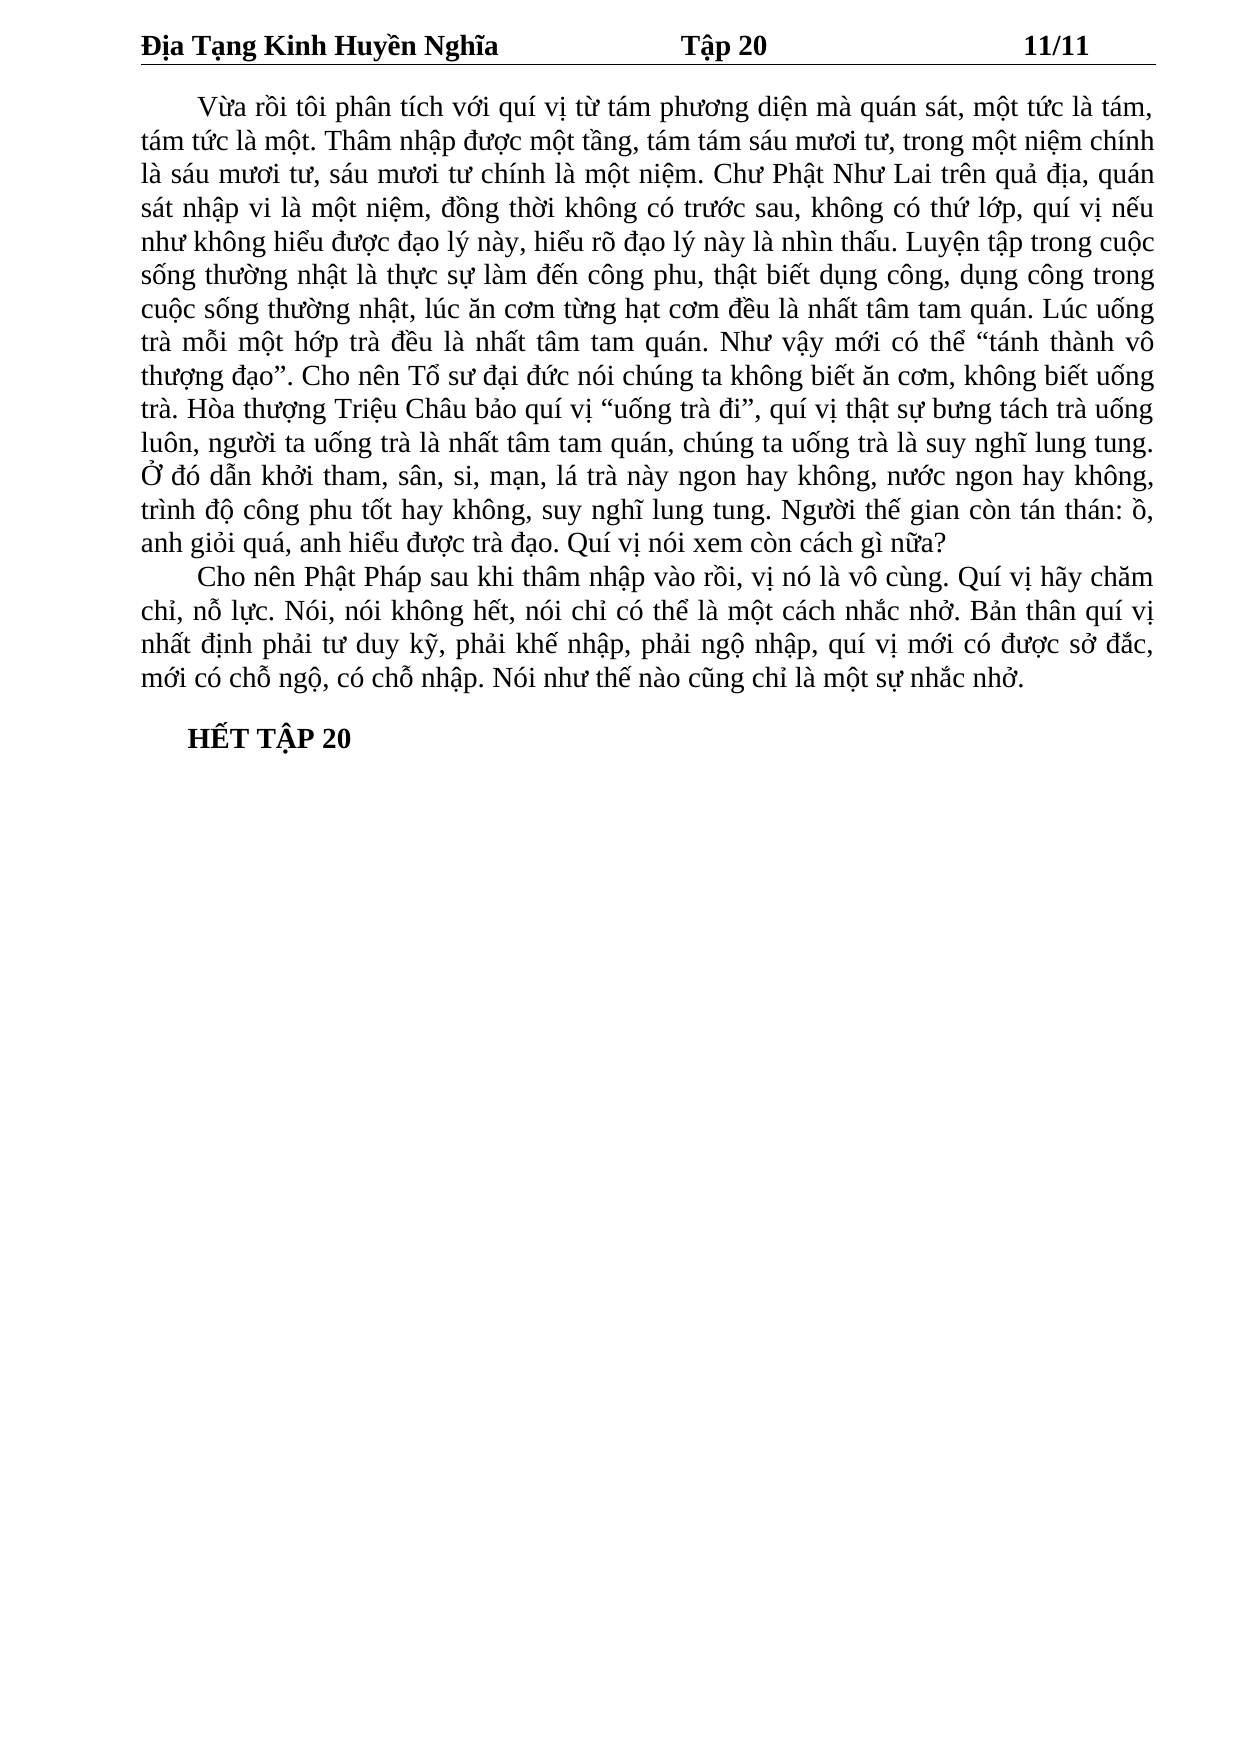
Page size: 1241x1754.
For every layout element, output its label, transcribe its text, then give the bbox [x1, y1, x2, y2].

text Cho nên Phật Pháp sau khi thâm nhập vào rồi, vị nó là vô cùng. Quí vị hãy chăm chỉ, nỗ lực. Nói, nói không hết, nói chỉ có thể là một cách nhắc nhở. Bản thân quí vị nhất định phải tư duy kỹ, phải khế nhập, phải ngộ nhập, quí vị mới có được sở đắc, mới có chỗ ngộ, có chỗ nhập. Nói như thế nào cũng chỉ là một sự nhắc nhở. [141, 559, 1156, 693]
text Vừa rồi tôi phân tích với quí vị từ tám phương diện mà quán sát, một tức là tám, tám tức là một. Thâm nhập được một tầng, tám tám sáu mươi tư, trong một niệm chính là sáu mươi tư, sáu mươi tư chính là một niệm. Chư Phật Như Lai trên quả địa, quán sát nhập vi là một niệm, đồng thời không có trước sau, không có thứ lớp, quí vị nếu như không hiểu được đạo lý này, hiểu rõ đạo lý này là nhìn thấu. Luyện tập trong cuộc sống thường nhật là thực sự làm đến công phu, thật biết dụng công, dụng công trong cuộc sống thường nhật, lúc ăn cơm từng hạt cơm đều là nhất tâm tam quán. Lúc uống trà mỗi một hớp trà đều là nhất tâm tam quán. Như vậy mới có thể “tánh thành vô thượng đạo”. Cho nên Tổ sư đại đức nói chúng ta không biết ăn cơm, không biết uống trà. Hòa thượng Triệu Châu bảo quí vị “uống trà đi”, quí vị thật sự bưng tách trà uống luôn, người ta uống trà là nhất tâm tam quán, chúng ta uống trà là suy nghĩ lung tung. Ở đó dẫn khởi tham, sân, si, mạn, lá trà này ngon hay không, nước ngon hay không, trình độ công phu tốt hay không, suy nghĩ lung tung. Người thế gian còn tán thán: ồ, anh giỏi quá, anh hiểu được trà đạo. Quí vị nói xem còn cách gì nữa? [141, 89, 1156, 559]
text HẾT TẬP 20 [141, 721, 1156, 755]
